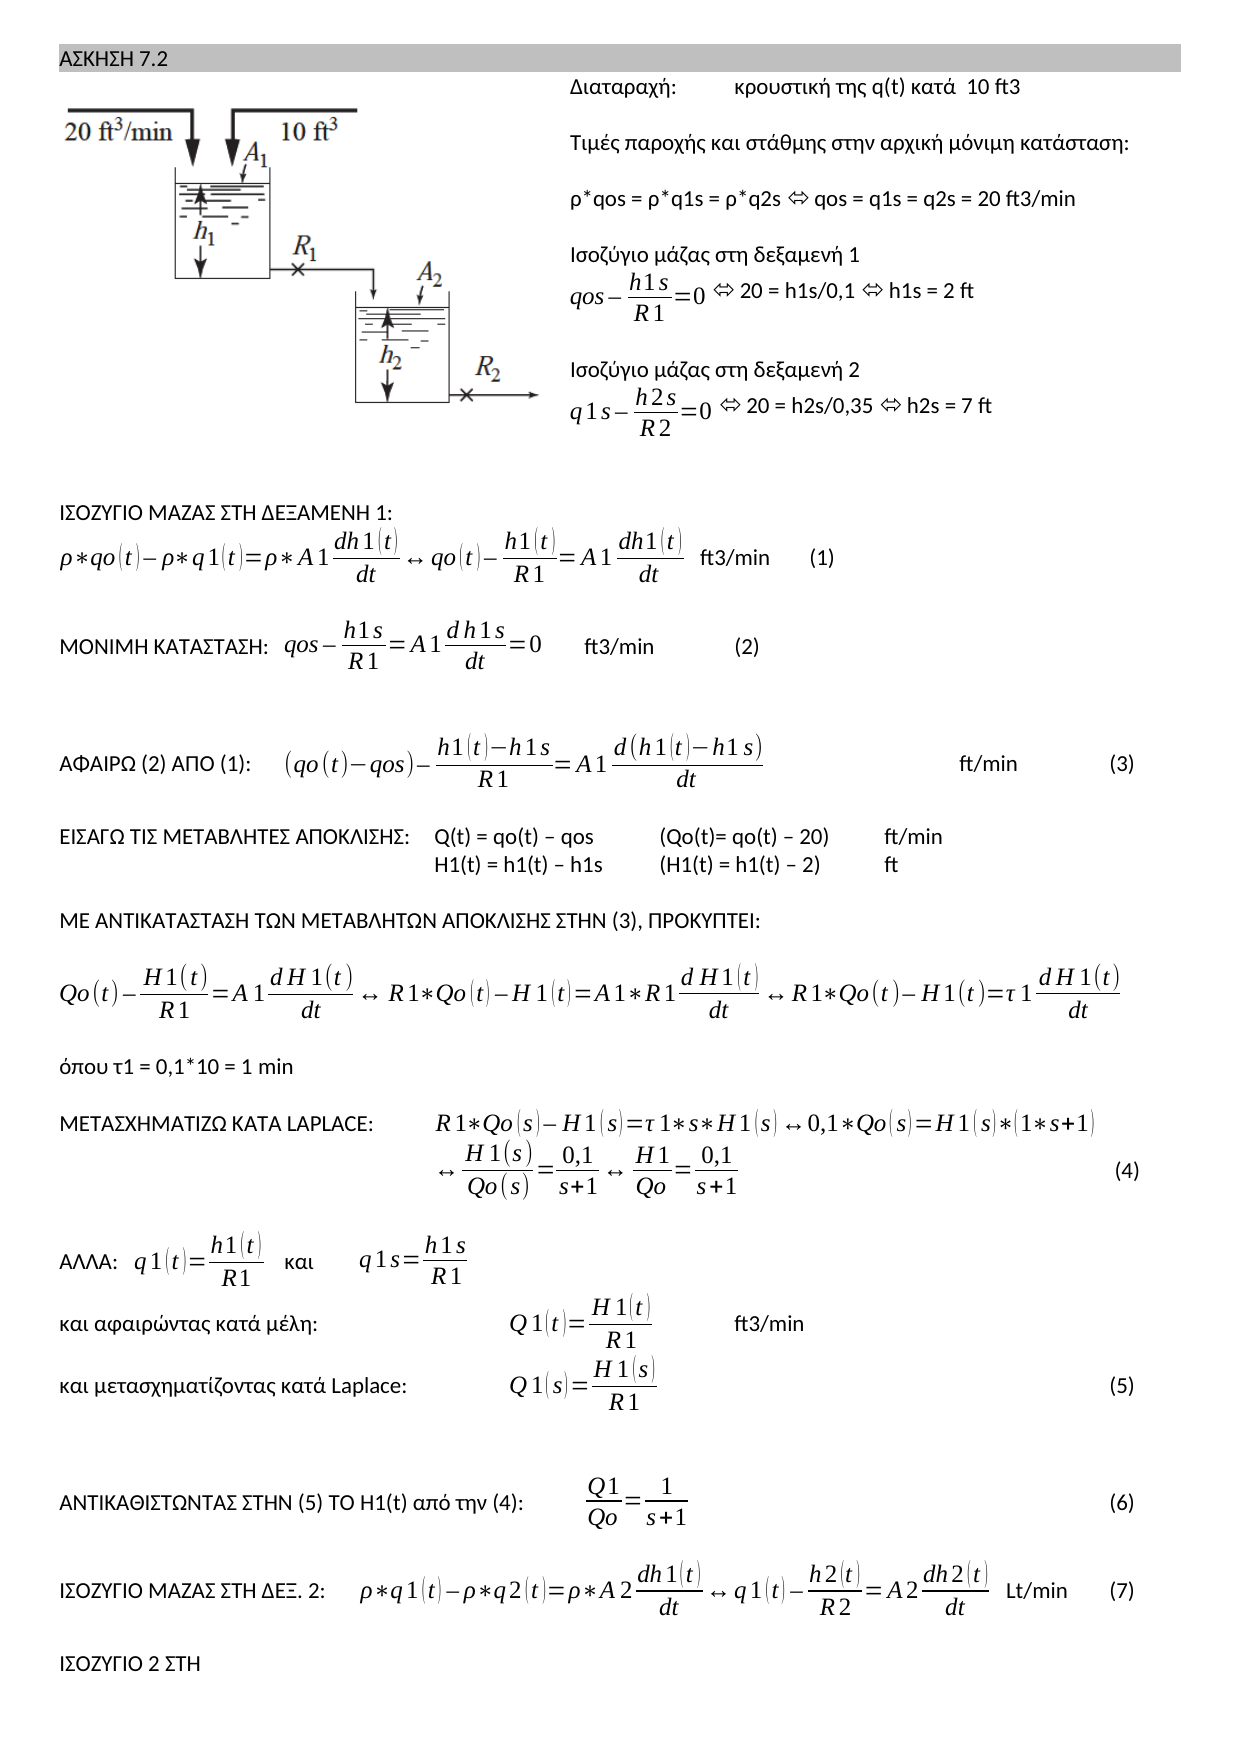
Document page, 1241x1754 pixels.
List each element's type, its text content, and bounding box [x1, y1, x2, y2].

text ΙΣΟΖΥΓΙΟ ΜΑΖΑΣ ΣΤΗ ΔΕΞΑΜΕΝΗ 1: [59, 498, 1181, 527]
text ΜΕ ΑΝΤΙΚΑΤΑΣΤΑΣΗ ΤΩΝ ΜΕΤΑΒΛΗΤΩΝ ΑΠΟΚΛΙΣΗΣ ΣΤΗΝ (3), ΠΡΟΚΥΠΤΕΙ: [59, 906, 1181, 934]
text ΙΣΟΖΥΓΙΟ ΜΑΖΑΣ ΣΤΗ ΔΕΞ. 2: Lt/min (7) [59, 1559, 1181, 1621]
text H1(t) = h1(t) – h1s (H1(t) = h1(t) – 2) ft [359, 850, 1181, 878]
text ΑΦΑΙΡΩ (2) ΑΠΌ (1): ft/min (3) [59, 732, 1181, 794]
text 20 = h2s/0,35 h2s = 7 ft [59, 383, 1181, 442]
text Ισοζύγιο μάζας στη δεξαμενή 2 [551, 356, 1181, 383]
text ΙΣΟΖΥΓΙΟ 2 ΣΤΗ [59, 1649, 1181, 1677]
text ρ*qos = ρ*q1s = ρ*q2s qos = q1s = q2s = 20 ft3/min [551, 184, 1181, 212]
text ΕΙΣΑΓΩ ΤΙΣ ΜΕΤΑΒΛΗΤΕΣ ΑΠΟΚΛΙΣΗΣ: Q(t) = qo(t) – qos (Qo(t)= qo(t) – 20) ft/min [59, 822, 1181, 850]
text ΜΟΝΙΜΗ ΚΑΤΑΣΤΑΣΗ: ft3/min (2) [59, 617, 1181, 676]
text και αφαιρώντας κατά μέλη: ft3/min [59, 1292, 1181, 1354]
text Ισοζύγιο μάζας στη δεξαμενή 1 [551, 241, 1181, 268]
text ft3/min (1) [59, 527, 1181, 588]
text ΑΛΛΑ: και [59, 1230, 1181, 1292]
text ΜΕΤΑΣΧΗΜΑΤΙΖΩ ΚΑΤΑ LAPLACE: [59, 1108, 1181, 1138]
text Τιμές παροχής και στάθμης στην αρχική μόνιμη κατάσταση: [551, 128, 1181, 156]
text ΑΝΤΙΚΑΘΙΣΤΩΝΤΑΣ ΣΤΗΝ (5) ΤΟ Η1(t) από την (4): (6) [59, 1472, 1181, 1531]
text και μετασχηματίζοντας κατά Laplace: (5) [59, 1354, 1181, 1416]
text (4) [359, 1138, 1181, 1202]
text όπου τ1 = 0,1*10 = 1 min [59, 1052, 1181, 1080]
picture [59, 88, 551, 412]
text 20 = h1s/0,1 h1s = 2 ft [551, 268, 1181, 327]
text ΑΣΚΗΣΗ 7.2 [59, 44, 1181, 72]
text Διαταραχή: κρουστική της q(t) κατά 10 ft3 [59, 72, 1181, 100]
